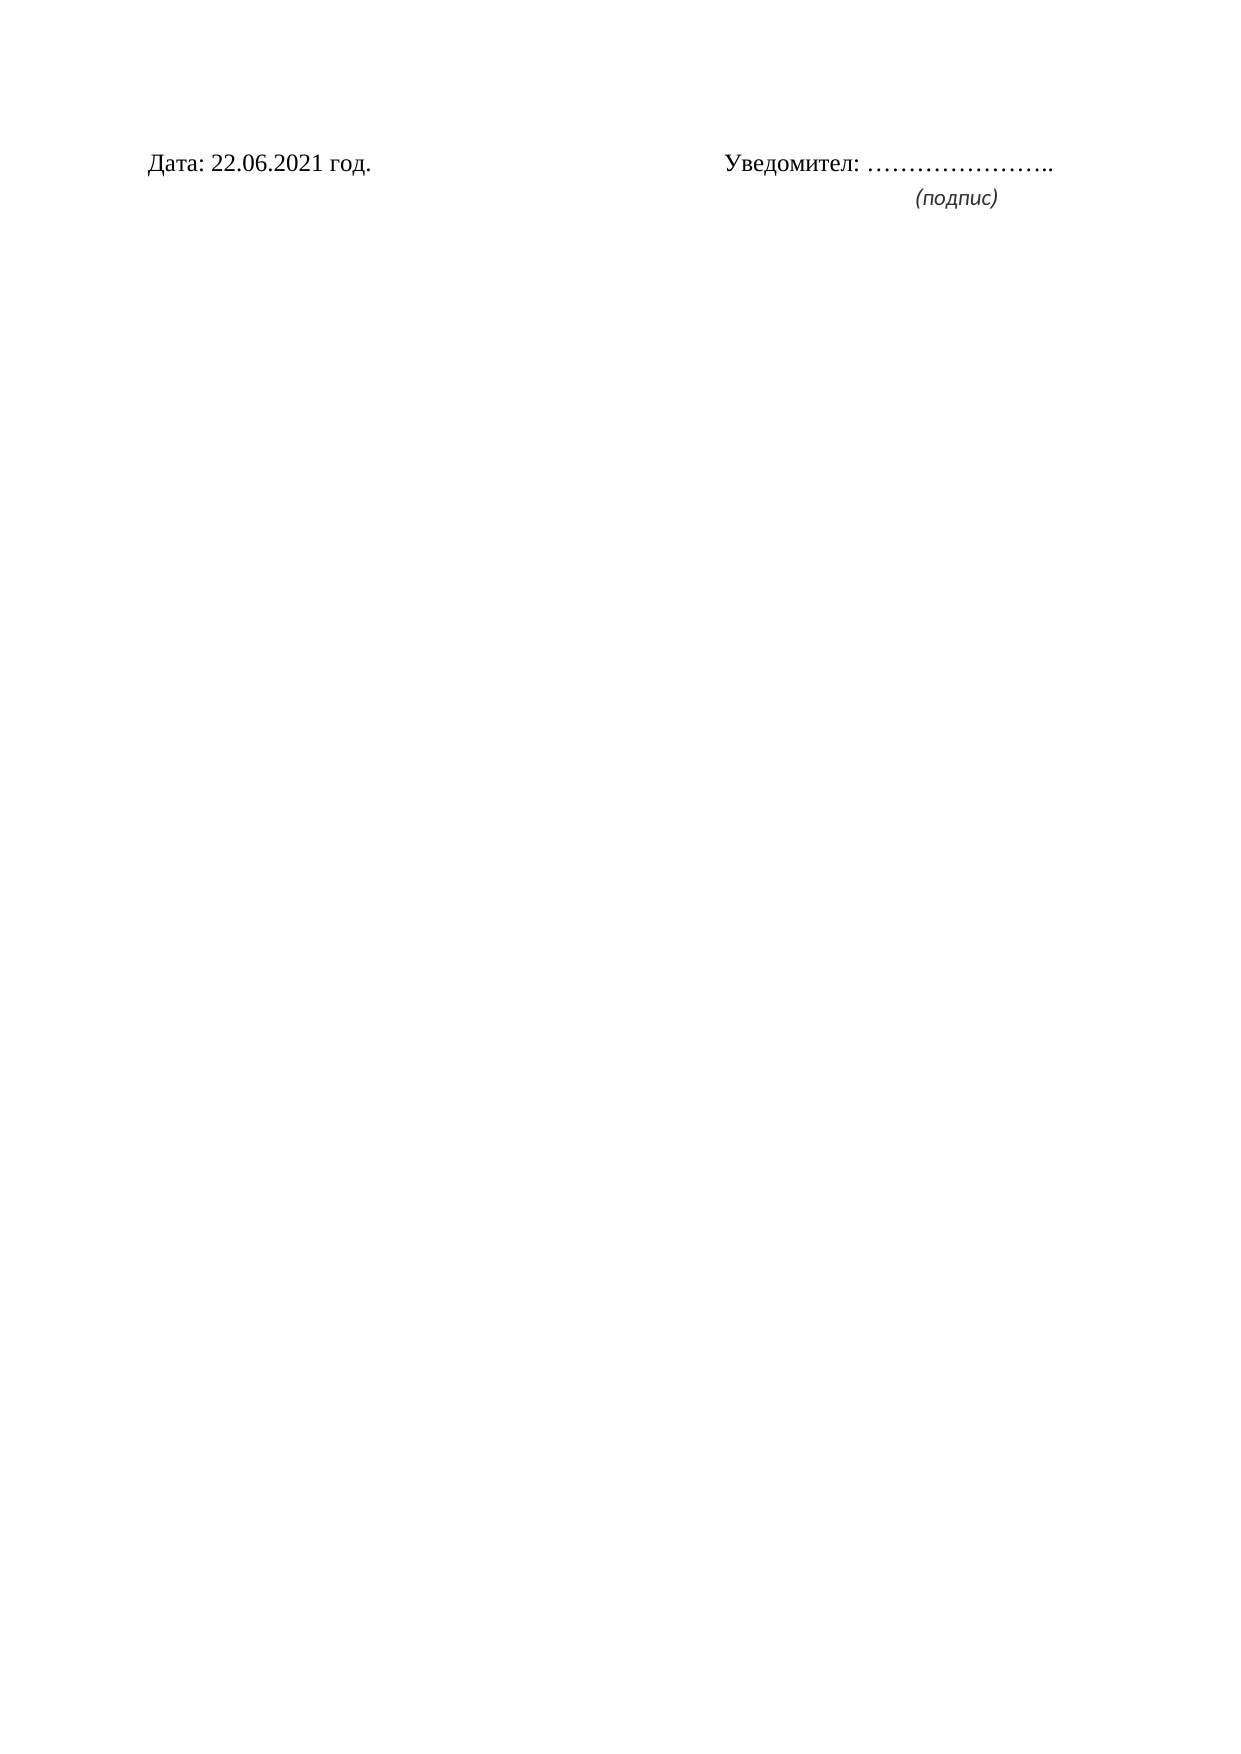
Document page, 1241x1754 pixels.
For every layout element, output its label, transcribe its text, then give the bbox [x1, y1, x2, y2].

text (подпис) [148, 181, 1122, 212]
text Дата: 22.06.2021 год. Уведомител: ………………….. [148, 148, 1122, 176]
